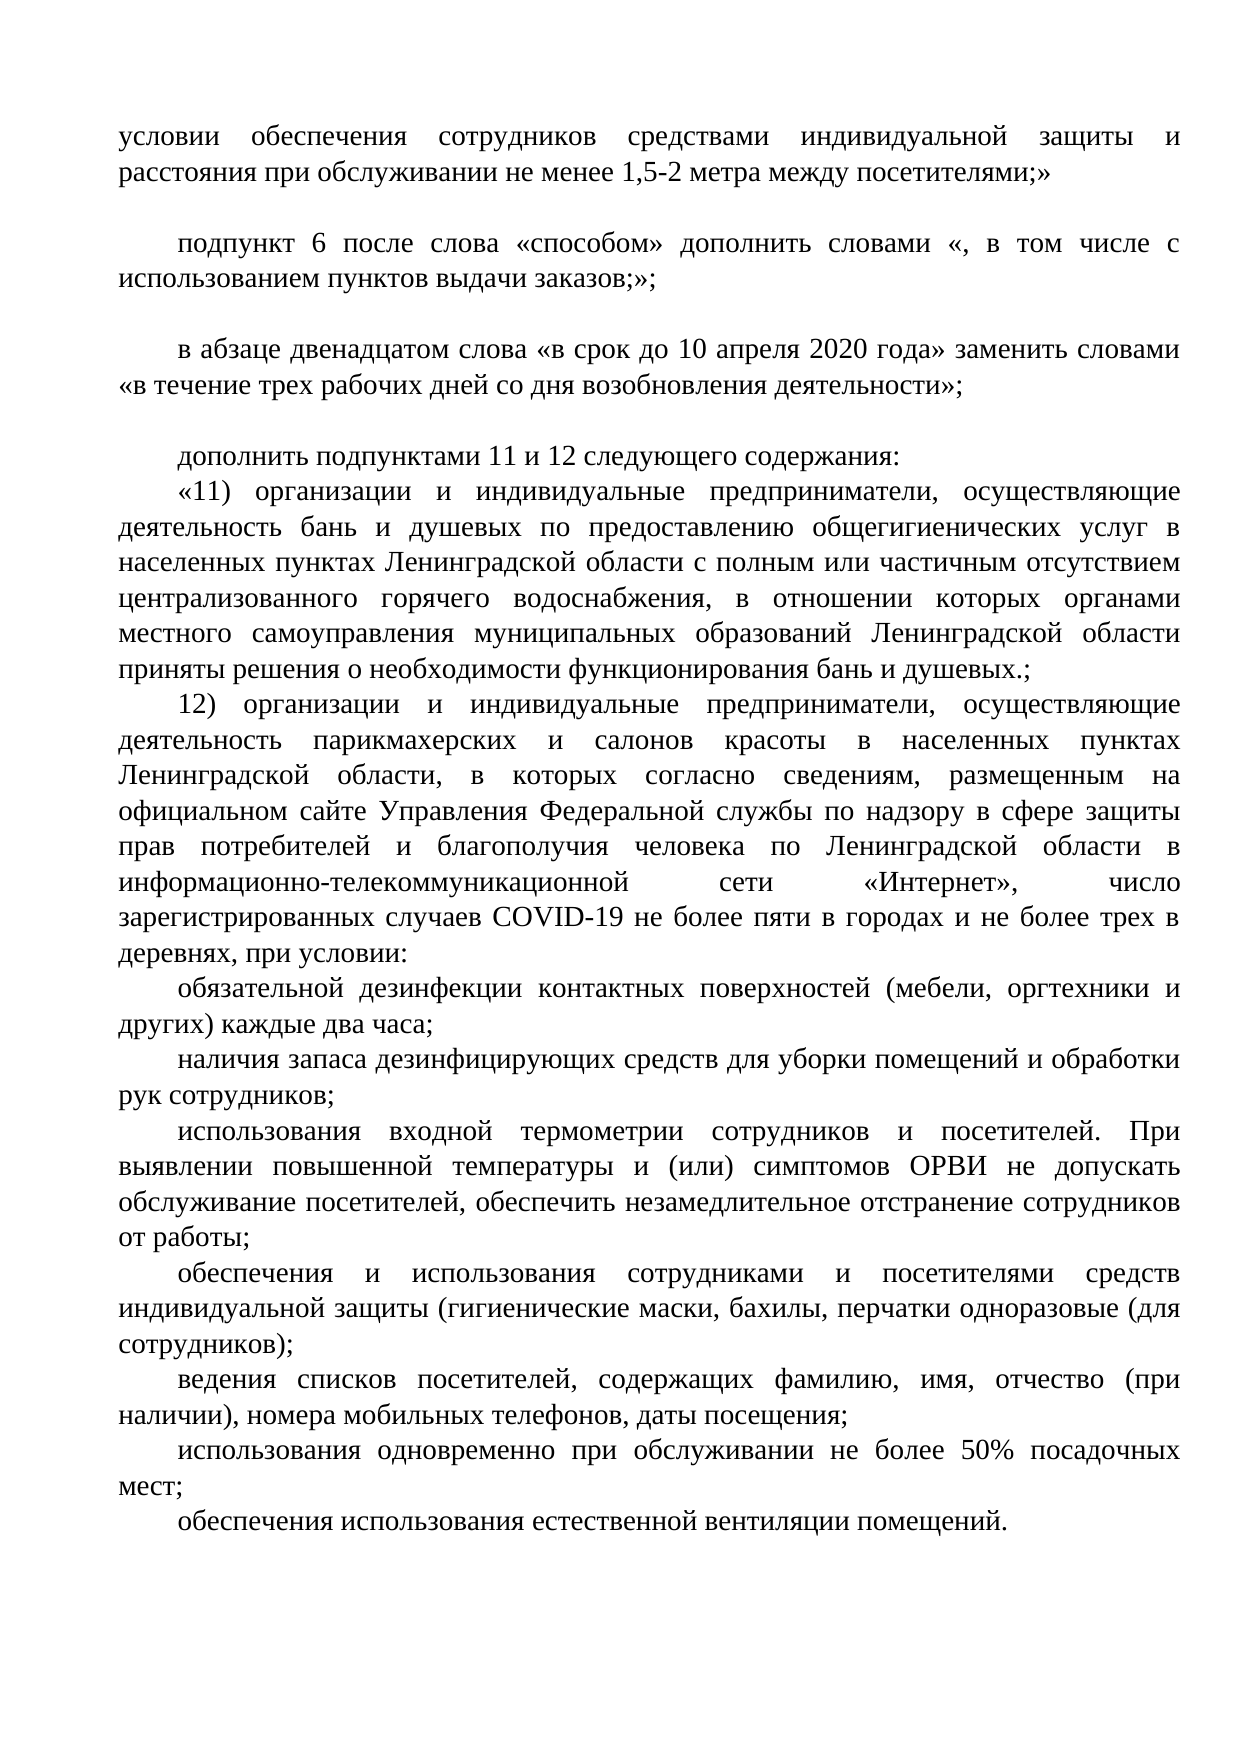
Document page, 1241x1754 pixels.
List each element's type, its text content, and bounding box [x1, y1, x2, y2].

text 12) организации и индивидуальные предприниматели, осуществляющие деятельность парикмахерских и салонов красоты в населенных пунктах Ленинградской области, в которых согласно сведениям, размещенным на официальном сайте Управления Федеральной службы по надзору в сфере защиты прав потребителей и благополучия человека по Ленинградской области в информационно-телекоммуникационной сети «Интернет», число зарегистрированных случаев COVID-19 не более пяти в городах и не более трех в деревнях, при условии: [118, 686, 1181, 969]
text использования одновременно при обслуживании не более 50% посадочных мест; [118, 1432, 1181, 1501]
text «11) организации и индивидуальные предприниматели, осуществляющие деятельность бань и душевых по предоставлению общегигиенических услуг в населенных пунктах Ленинградской области с полным или частичным отсутствием централизованного горячего водоснабжения, в отношении которых органами местного самоуправления муниципальных образований Ленинградской области приняты решения о необходимости функционирования бань и душевых.; [118, 473, 1181, 684]
text дополнить подпунктами 11 и 12 следующего содержания: [118, 438, 1181, 471]
text обязательной дезинфекции контактных поверхностей (мебели, оргтехники и других) каждые два часа; [118, 971, 1181, 1040]
text обеспечения и использования сотрудниками и посетителями средств индивидуальной защиты (гигиенические маски, бахилы, перчатки одноразовые (для сотрудников); [118, 1255, 1181, 1359]
text использования входной термометрии сотрудников и посетителей. При выявлении повышенной температуры и (или) симптомов ОРВИ не допускать обслуживание посетителей, обеспечить незамедлительное отстранение сотрудников от работы; [118, 1113, 1181, 1253]
text обеспечения использования естественной вентиляции помещений. [118, 1503, 1181, 1537]
text подпункт 6 после слова «способом» дополнить словами «, в том числе с использованием пунктов выдачи заказов;»; [118, 225, 1181, 294]
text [118, 118, 1181, 187]
text в абзаце двенадцатом слова «в срок до 10 апреля 2020 года» заменить словами «в течение трех рабочих дней со дня возобновления деятельности»; [118, 331, 1181, 400]
text наличия запаса дезинфицирующих средств для уборки помещений и обработки рук сотрудников; [118, 1042, 1181, 1111]
text ведения списков посетителей, содержащих фамилию, имя, отчество (при наличии), номера мобильных телефонов, даты посещения; [118, 1361, 1181, 1430]
